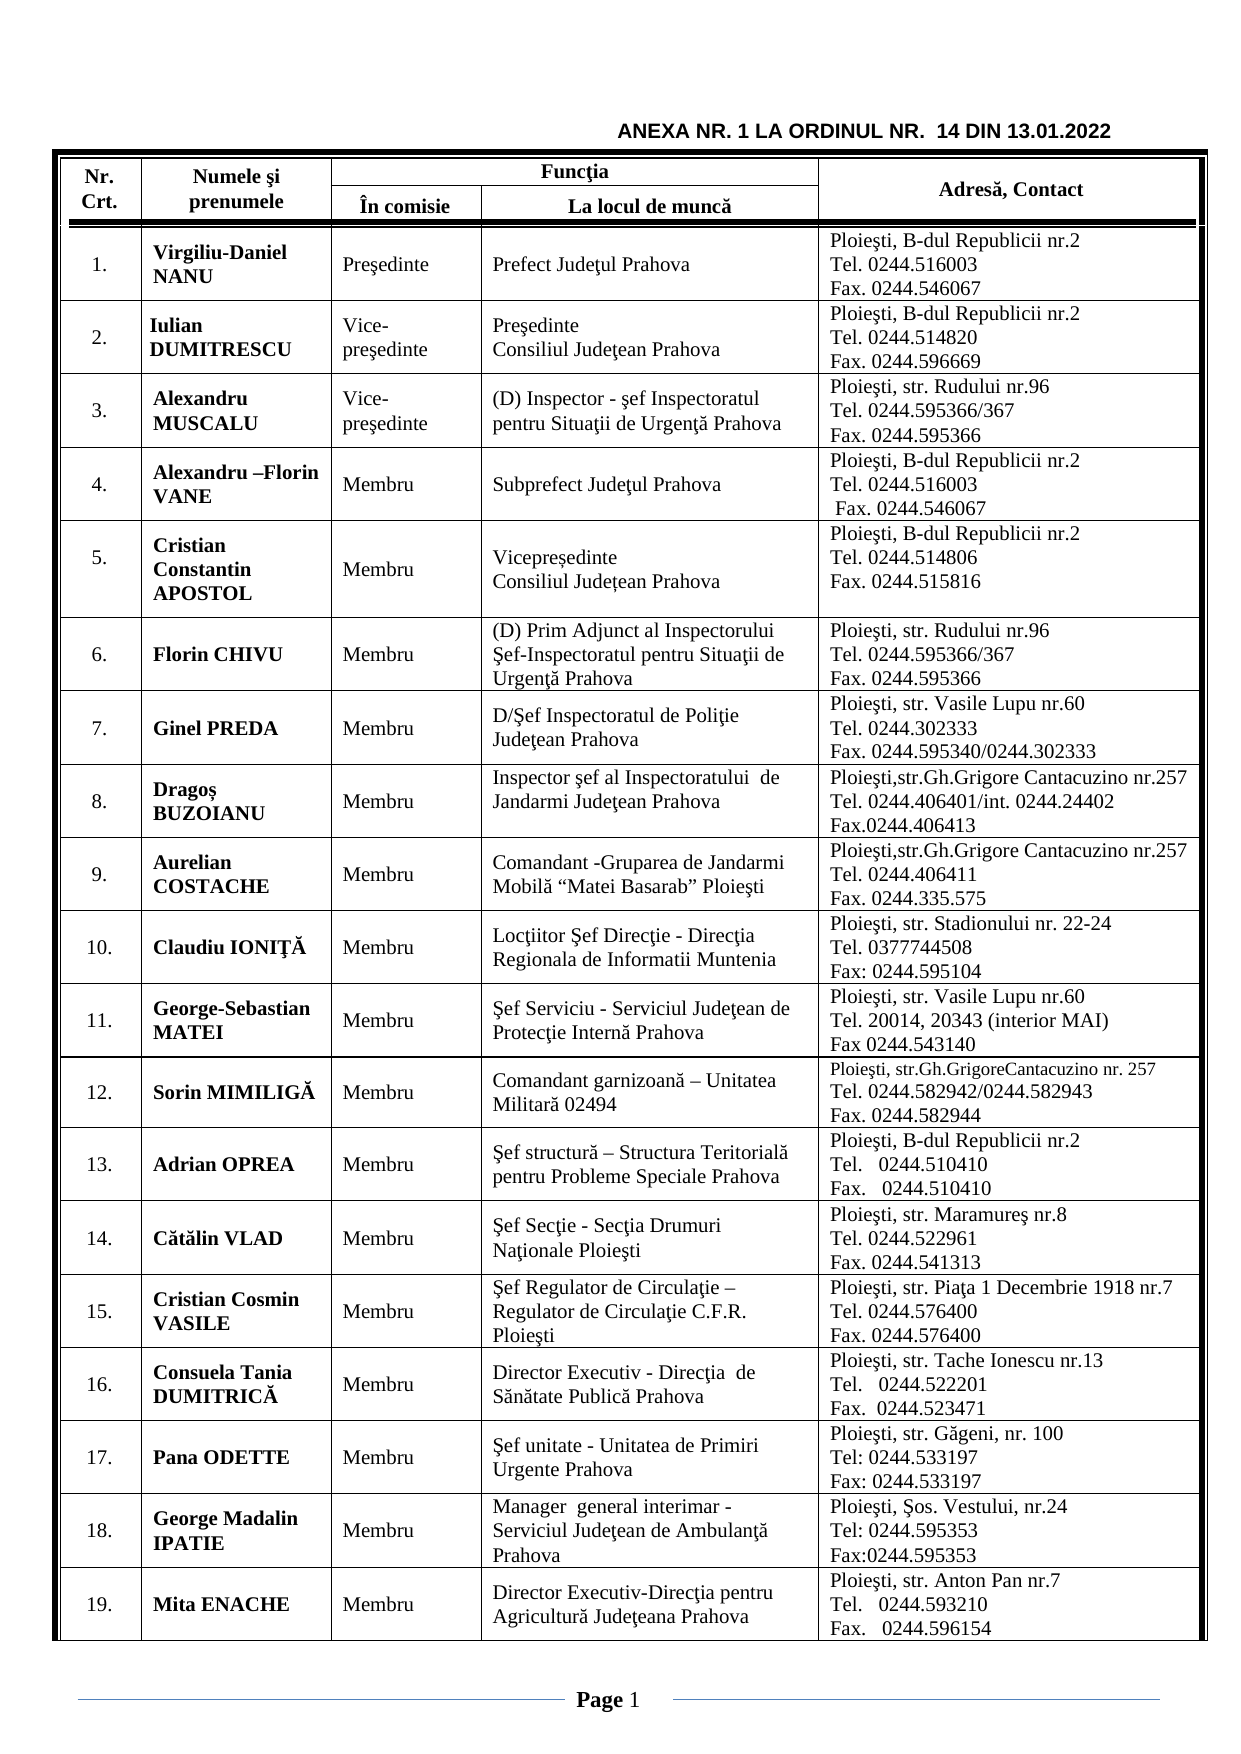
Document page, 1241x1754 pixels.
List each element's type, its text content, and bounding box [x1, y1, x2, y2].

table_cell Florin CHIVU [142, 618, 331, 690]
table_cell Membru [332, 1275, 481, 1347]
table_cell Membru [332, 1201, 481, 1274]
table_cell Membru [332, 448, 481, 520]
table_cell Membru [332, 911, 481, 983]
table_cell Ploieşti, str. Găgeni, nr. 100 Tel: 0244.533197 Fax: 0244.533197 [819, 1421, 1199, 1493]
table_cell Dragoș BUZOIANU [142, 765, 331, 837]
table_cell 5. [61, 521, 141, 617]
table_cell 10. [61, 911, 141, 983]
table_cell Ploieşti, Şos. Vestului, nr.24 Tel: 0244.595353 Fax:0244.595353 [819, 1494, 1199, 1567]
table_cell Membru [332, 1494, 481, 1567]
table_cell Cristian Constantin APOSTOL [142, 521, 331, 617]
table_cell Ploieşti, str. Anton Pan nr.7 Tel. 0244.593210 Fax. 0244.596154 [819, 1568, 1199, 1640]
table_cell Ploieşti,str.Gh.Grigore Cantacuzino nr.257 Tel. 0244.406411 Fax. 0244.335.575 [819, 838, 1199, 910]
table_cell Membru [332, 1348, 481, 1420]
table_cell Comandant -Gruparea de Jandarmi Mobilă “Matei Basarab” Ploieşti [482, 838, 818, 910]
table_cell 14. [61, 1201, 141, 1274]
subtitle ANEXA NR. 1 LA ORDINUL NR. 14 DIN 13.01.2022 [89, 119, 1172, 143]
table_cell Ploieşti, str. Tache Ionescu nr.13 Tel. 0244.522201 Fax. 0244.523471 [819, 1348, 1199, 1420]
table_cell Ploieşti, str. Rudului nr.96 Tel. 0244.595366/367 Fax. 0244.595366 [819, 374, 1199, 447]
table_cell 15. [61, 1275, 141, 1347]
table_cell Şef Secţie - Secţia Drumuri Naţionale Ploieşti [482, 1201, 818, 1274]
table_header Nr. Crt. [61, 159, 141, 218]
table_cell Membru [332, 984, 481, 1056]
table_cell Ploieşti, B-dul Republicii nr.2 Tel. 0244.514806 Fax. 0244.515816 [819, 521, 1199, 617]
table_cell Membru [332, 1421, 481, 1493]
table_cell Ploieşti,str.Gh.Grigore Cantacuzino nr.257 Tel. 0244.406401/int. 0244.24402 Fax.0244.406413 [819, 765, 1199, 837]
table_cell Iulian DUMITRESCU [142, 301, 331, 373]
table_cell 6. [61, 618, 141, 690]
table_cell 3. [61, 374, 141, 447]
table_cell Ploieşti, str. Piaţa 1 Decembrie 1918 nr.7 Tel. 0244.576400 Fax. 0244.576400 [819, 1275, 1199, 1347]
table_cell Membru [332, 1568, 481, 1640]
table_cell Membru [332, 838, 481, 910]
table_cell 13. [61, 1128, 141, 1200]
table_cell Ploieşti, str. Rudului nr.96 Tel. 0244.595366/367 Fax. 0244.595366 [819, 618, 1199, 690]
table_cell Locţiitor Şef Direcţie - Direcţia Regionala de Informatii Muntenia [482, 911, 818, 983]
table_cell George Madalin IPATIE [142, 1494, 331, 1567]
table_cell Comandant garnizoană – Unitatea Militară 02494 [482, 1058, 818, 1127]
table_cell 19. [61, 1568, 141, 1640]
table_header Adresă, Contact [819, 159, 1199, 218]
table_cell Şef structură – Structura Teritorială pentru Probleme Speciale Prahova [482, 1128, 818, 1200]
table_cell 18. [61, 1494, 141, 1567]
table_cell Membru [332, 765, 481, 837]
table_cell 1. [58, 219, 141, 300]
table_cell 12. [61, 1058, 141, 1127]
table_header Funcţia [332, 159, 818, 185]
table_cell Ploieşti, str. Vasile Lupu nr.60 Tel. 20014, 20343 (interior MAI) Fax 0244.543140 [819, 984, 1199, 1056]
table_cell Consuela Tania DUMITRICĂ [142, 1348, 331, 1420]
table_cell Alexandru –Florin VANE [142, 448, 331, 520]
table_cell Aurelian COSTACHE [142, 838, 331, 910]
table_cell Ploieşti, B-dul Republicii nr.2 Tel. 0244.510410 Fax. 0244.510410 [819, 1128, 1199, 1200]
table_cell Mita ENACHE [142, 1568, 331, 1640]
table_cell George-Sebastian MATEI [142, 984, 331, 1056]
table_cell Ploieşti, B-dul Republicii nr.2 Tel. 0244.516003 Fax. 0244.546067 [819, 219, 1204, 300]
table_cell Membru [332, 521, 481, 617]
table_cell Şef Regulator de Circulaţie – Regulator de Circulaţie C.F.R. Ploieşti [482, 1275, 818, 1347]
table_cell Prefect Judeţul Prahova [482, 228, 818, 300]
table_cell Alexandru MUSCALU [142, 374, 331, 447]
table_cell Vice- preşedinte [332, 301, 481, 373]
table_cell Şef Serviciu - Serviciul Judeţean de Protecţie Internă Prahova [482, 984, 818, 1056]
table_cell În comisie [332, 186, 481, 218]
table_cell 16. [61, 1348, 141, 1420]
table_cell Preşedinte [332, 228, 481, 300]
table_cell Membru [332, 1058, 481, 1127]
table_cell La locul de muncă [482, 186, 818, 218]
table_cell Claudiu IONIŢĂ [142, 911, 331, 983]
table_cell Membru [332, 1128, 481, 1200]
table_cell Sorin MIMILIGĂ [142, 1058, 331, 1127]
table_cell 7. [61, 691, 141, 763]
table_cell Inspector şef al Inspectoratului de Jandarmi Judeţean Prahova [482, 765, 818, 837]
table_cell Ploieşti, str.Gh.GrigoreCantacuzino nr. 257 Tel. 0244.582942/0244.582943 Fax. 0244.582944 [819, 1058, 1199, 1127]
table_cell (D) Inspector - şef Inspectoratul pentru Situaţii de Urgenţă Prahova [482, 374, 818, 447]
table_cell Cristian Cosmin VASILE [142, 1275, 331, 1347]
table_header Numele şi prenumele [142, 159, 331, 218]
table_cell 8. [61, 765, 141, 837]
table_cell Subprefect Judeţul Prahova [482, 448, 818, 520]
table_cell Cătălin VLAD [142, 1201, 331, 1274]
table_cell Ploieşti, str. Stadionului nr. 22-24 Tel. 0377744508 Fax: 0244.595104 [819, 911, 1199, 983]
table_cell 11. [61, 984, 141, 1056]
table_cell Adrian OPREA [142, 1128, 331, 1200]
table_cell Ploieşti, B-dul Republicii nr.2 Tel. 0244.516003 Fax. 0244.546067 [819, 448, 1199, 520]
table_cell 17. [61, 1421, 141, 1493]
table_cell Director Executiv - Direcţia de Sănătate Publică Prahova [482, 1348, 818, 1420]
table_cell (D) Prim Adjunct al Inspectorului Şef-Inspectoratul pentru Situaţii de Urgenţă Prahova [482, 618, 818, 690]
table_cell Ploieşti, str. Maramureş nr.8 Tel. 0244.522961 Fax. 0244.541313 [819, 1201, 1199, 1274]
table_cell Vicepreședinte Consiliul Județean Prahova [482, 521, 818, 617]
table_cell Vice- preşedinte [332, 374, 481, 447]
table_cell 2. [61, 301, 141, 373]
table_cell Director Executiv-Direcţia pentru Agricultură Judeţeana Prahova [482, 1568, 818, 1640]
table_cell Ginel PREDA [142, 691, 331, 763]
table_cell Manager general interimar - Serviciul Judeţean de Ambulanţă Prahova [482, 1494, 818, 1567]
table_cell Preşedinte Consiliul Judeţean Prahova [482, 301, 818, 373]
table_cell Ploieşti, str. Vasile Lupu nr.60 Tel. 0244.302333 Fax. 0244.595340/0244.302333 [819, 691, 1199, 763]
table_cell Ploieşti, B-dul Republicii nr.2 Tel. 0244.514820 Fax. 0244.596669 [819, 301, 1199, 373]
table_cell Virgiliu-Daniel NANU [142, 228, 331, 300]
table_cell Membru [332, 618, 481, 690]
table_cell D/Şef Inspectoratul de Poliţie Judeţean Prahova [482, 691, 818, 763]
table_cell Membru [332, 691, 481, 763]
table_cell 4. [61, 448, 141, 520]
table_cell Şef unitate - Unitatea de Primiri Urgente Prahova [482, 1421, 818, 1493]
table_cell Pana ODETTE [142, 1421, 331, 1493]
table_cell 9. [61, 838, 141, 910]
